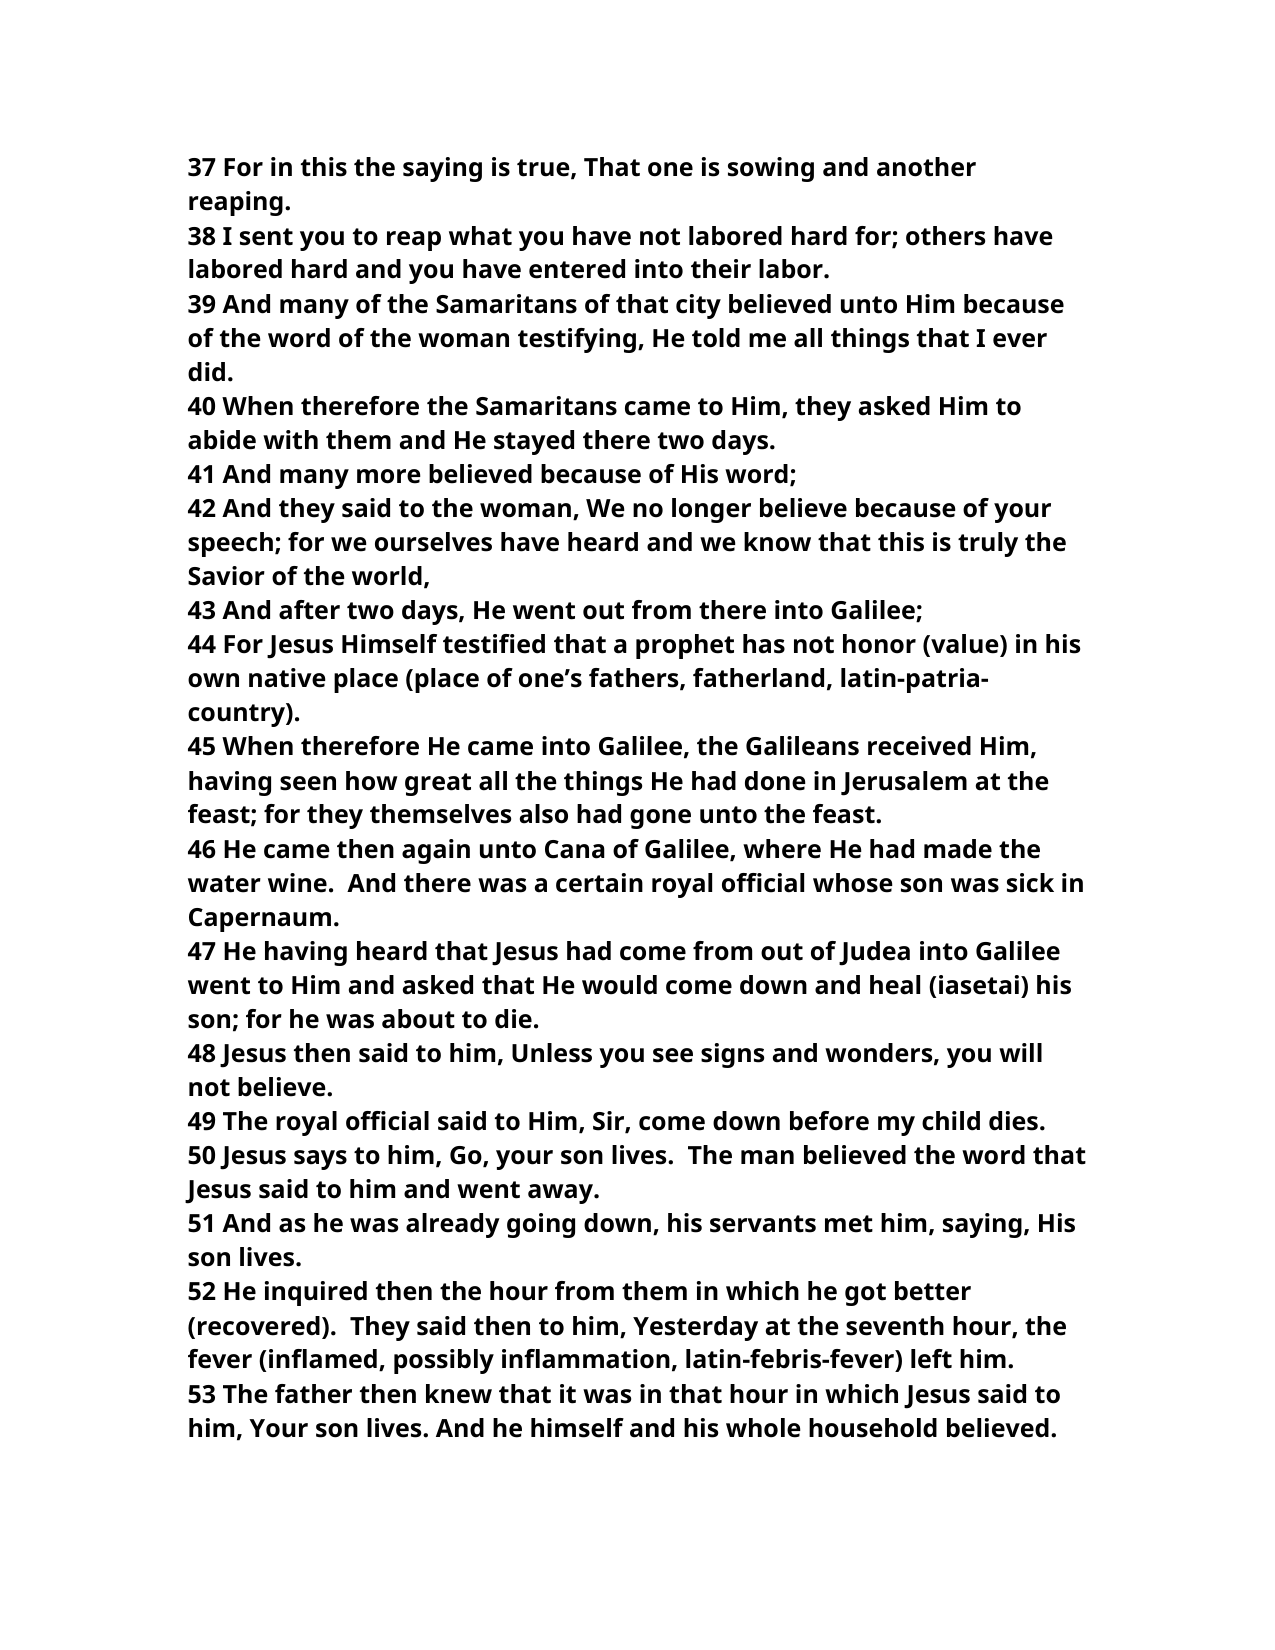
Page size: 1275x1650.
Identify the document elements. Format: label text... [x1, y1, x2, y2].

text 50 Jesus says to him, Go, your son lives. The man believed the word that Jesus said to him and went away. [187, 1138, 1087, 1206]
text 48 Jesus then said to him, Unless you see signs and wonders, you will not believe. [187, 1036, 1087, 1104]
text 37 For in this the saying is true, That one is sowing and another reaping. [187, 150, 1087, 218]
text 46 He came then again unto Cana of Galilee, where He had made the water wine. And there was a certain royal official whose son was sick in Capernaum. [187, 831, 1087, 933]
text 44 For Jesus Himself testified that a prophet has not honor (value) in his own native place (place of one’s fathers, fatherland, latin-patria-country). [187, 627, 1087, 729]
text 53 The father then knew that it was in that hour in which Jesus said to him, Your son lives. And he himself and his whole household believed. [187, 1376, 1087, 1444]
text 49 The royal official said to Him, Sir, come down before my child dies. [187, 1104, 1087, 1138]
text 41 And many more believed because of His word; [187, 457, 1087, 491]
text 47 He having heard that Jesus had come from out of Judea into Galilee went to Him and asked that He would come down and heal (iasetai) his son; for he was about to die. [187, 933, 1087, 1036]
text 40 When therefore the Samaritans came to Him, they asked Him to abide with them and He stayed there two days. [187, 388, 1087, 457]
text 45 When therefore He came into Galilee, the Galileans received Him, having seen how great all the things He had done in Jerusalem at the feast; for they themselves also had gone unto the feast. [187, 729, 1087, 831]
text 39 And many of the Samaritans of that city believed unto Him because of the word of the woman testifying, He told me all things that I ever did. [187, 286, 1087, 388]
text 38 I sent you to reap what you have not labored hard for; others have labored hard and you have entered into their labor. [187, 218, 1087, 286]
text 52 He inquired then the hour from them in which he got better (recovered). They said then to him, Yesterday at the seventh hour, the fever (inflamed, possibly inflammation, latin-febris-fever) left him. [187, 1274, 1087, 1376]
text 43 And after two days, He went out from there into Galilee; [187, 593, 1087, 627]
text 42 And they said to the woman, We no longer believe because of your speech; for we ourselves have heard and we know that this is truly the Savior of the world, [187, 491, 1087, 593]
text 51 And as he was already going down, his servants met him, saying, His son lives. [187, 1206, 1087, 1274]
